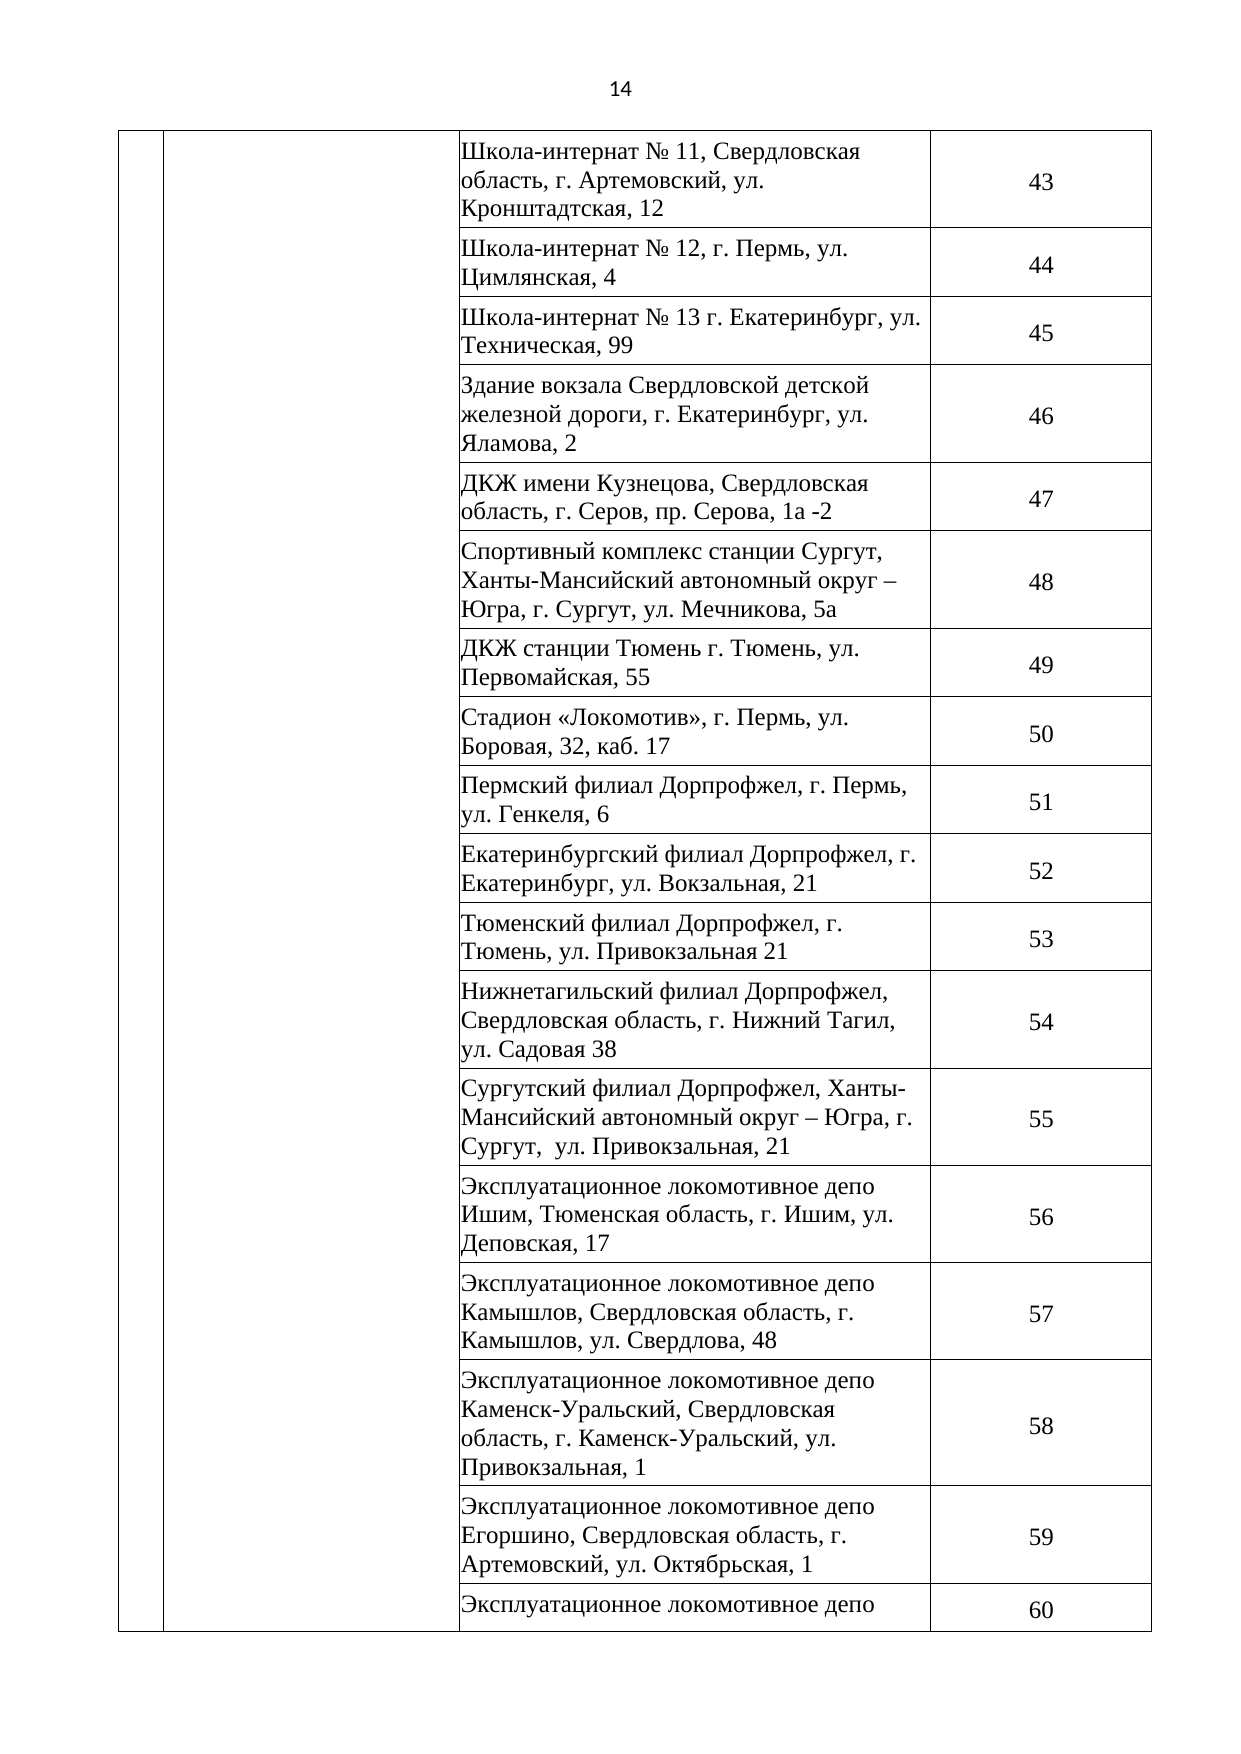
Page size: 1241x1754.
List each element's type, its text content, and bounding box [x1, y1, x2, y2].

table_cell Нижнетагильский филиал Дорпрофжел, Свердловская область, г. Нижний Тагил, ул. Садовая 38 [460, 971, 930, 1067]
table_cell 55 [931, 1069, 1151, 1165]
table_cell 49 [931, 629, 1151, 696]
table_cell Школа-интернат № 13 г. Екатеринбург, ул. Техническая, 99 [460, 297, 930, 364]
table_cell 46 [931, 365, 1151, 462]
table_cell ДКЖ имени Кузнецова, Свердловская область, г. Серов, пр. Серова, 1а -2 [460, 463, 930, 530]
table_cell ДКЖ станции Тюмень г. Тюмень, ул. Первомайская, 55 [460, 629, 930, 696]
table_cell 47 [931, 463, 1151, 530]
table_cell 53 [931, 903, 1151, 970]
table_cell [460, 1584, 930, 1631]
table_cell 57 [931, 1263, 1151, 1359]
table_cell Здание вокзала Свердловской детской железной дороги, г. Екатеринбург, ул. Яламова, 2 [460, 365, 930, 462]
table_cell Школа-интернат № 12, г. Пермь, ул. Цимлянская, 4 [460, 228, 930, 296]
table_cell 50 [931, 697, 1151, 764]
table_cell Эксплуатационное локомотивное депо Егоршино, Свердловская область, г. Артемовский, ул. Октябрьская, 1 [460, 1486, 930, 1583]
table_cell Эксплуатационное локомотивное депо Ишим, Тюменская область, г. Ишим, ул. Деповская, 17 [460, 1166, 930, 1262]
table_cell Тюменский филиал Дорпрофжел, г. Тюмень, ул. Привокзальная 21 [460, 903, 930, 970]
table_cell 44 [931, 228, 1151, 296]
table_cell 48 [931, 531, 1151, 627]
table_cell 59 [931, 1486, 1151, 1583]
table_cell Эксплуатационное локомотивное депо Каменск-Уральский, Свердловская область, г. Каменск-Уральский, ул. Привокзальная, 1 [460, 1360, 930, 1485]
table_cell Эксплуатационное локомотивное депо Камышлов, Свердловская область, г. Камышлов, ул. Свердлова, 48 [460, 1263, 930, 1359]
table_cell 60 [931, 1584, 1151, 1631]
table_cell Стадион «Локомотив», г. Пермь, ул. Боровая, 32, каб. 17 [460, 697, 930, 764]
table_cell 56 [931, 1166, 1151, 1262]
table_cell Спортивный комплекс станции Сургут, Ханты-Мансийский автономный округ – Югра, г. Сургут, ул. Мечникова, 5а [460, 531, 930, 627]
table_cell Сургутский филиал Дорпрофжел, Ханты-Мансийский автономный округ – Югра, г. Сургут, ул. Привокзальная, 21 [460, 1069, 930, 1165]
table_cell 58 [931, 1360, 1151, 1485]
table_cell 54 [931, 971, 1151, 1067]
table_cell Школа-интернат № 11, Свердловская область, г. Артемовский, ул. Кронштадтская, 12 [460, 131, 930, 227]
table_cell 45 [931, 297, 1151, 364]
table_cell Екатеринбургский филиал Дорпрофжел, г. Екатеринбург, ул. Вокзальная, 21 [460, 834, 930, 902]
table_cell Пермский филиал Дорпрофжел, г. Пермь, ул. Генкеля, 6 [460, 766, 930, 833]
table_cell 52 [931, 834, 1151, 902]
table_cell 51 [931, 766, 1151, 833]
table_cell 43 [931, 131, 1151, 227]
